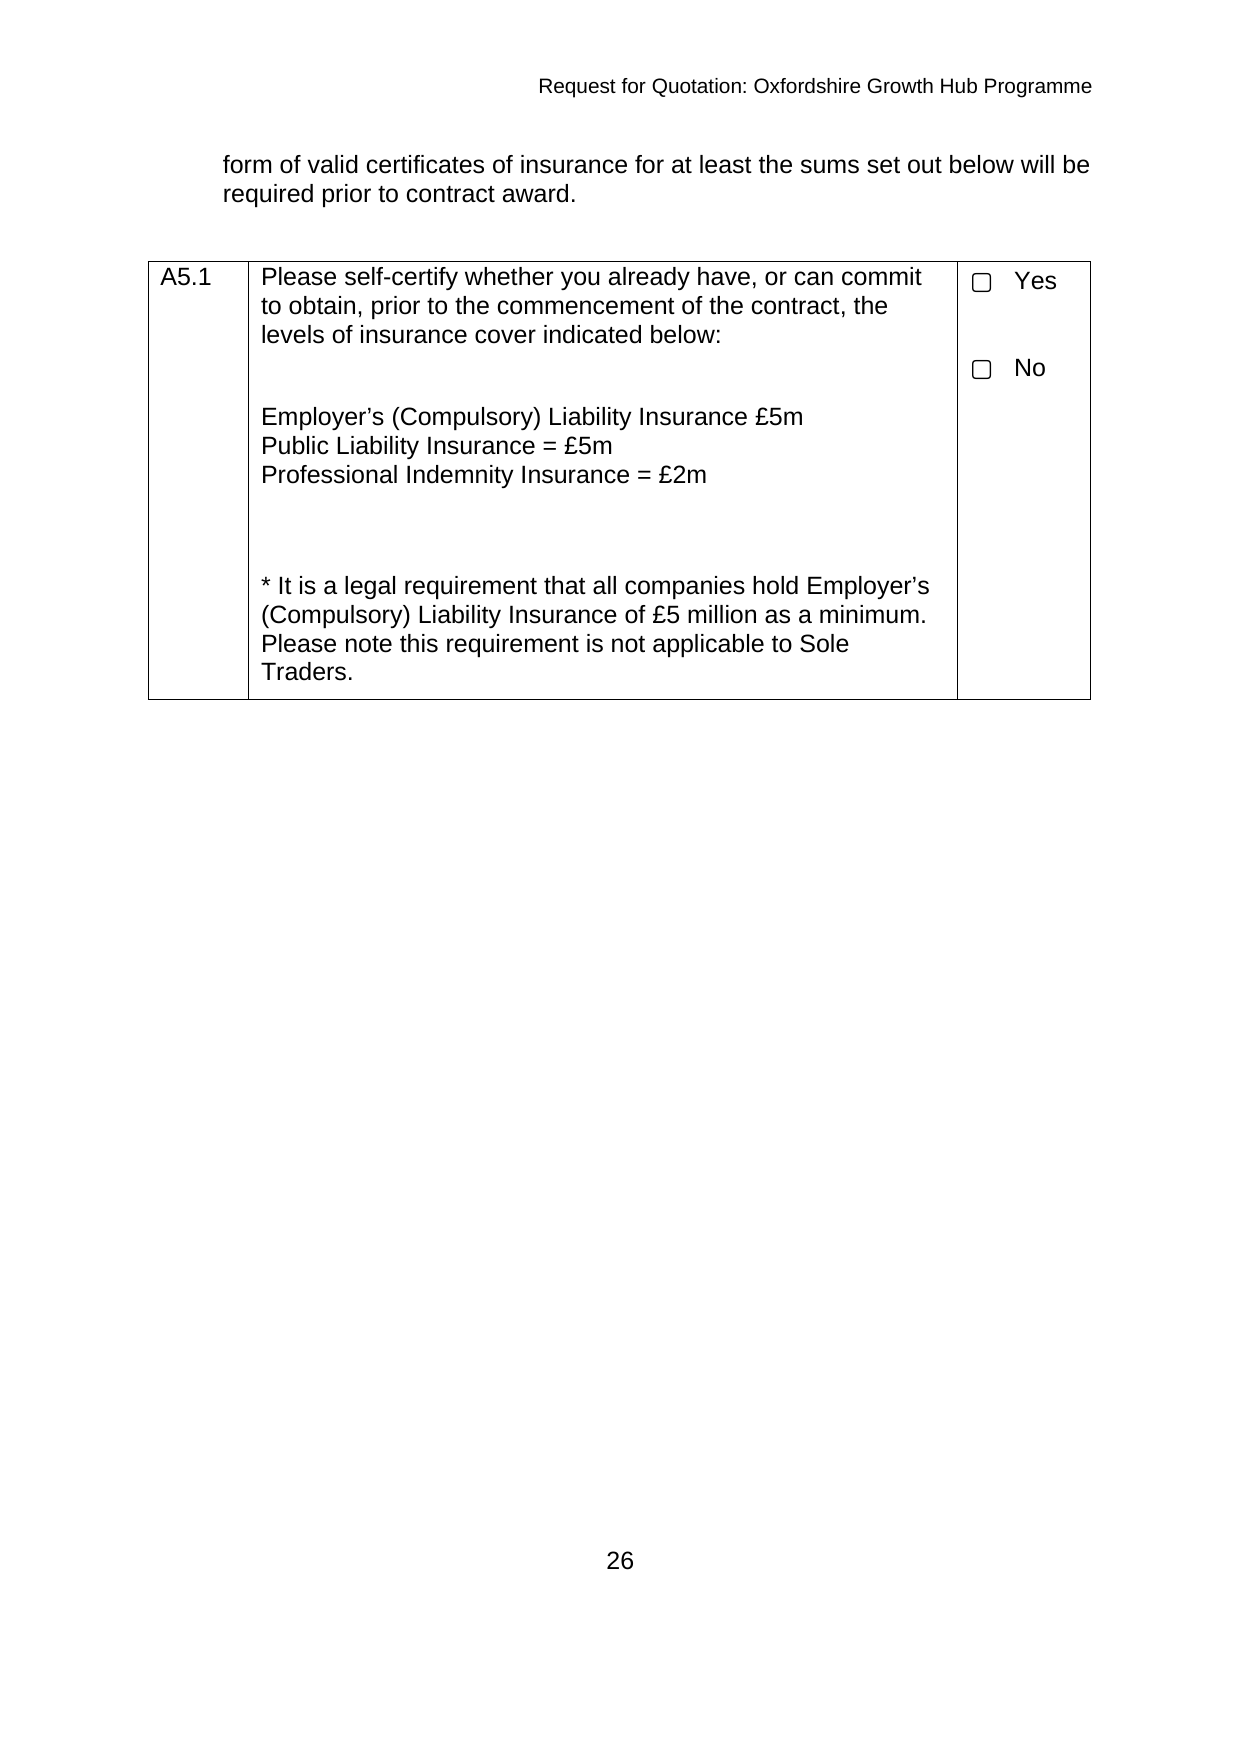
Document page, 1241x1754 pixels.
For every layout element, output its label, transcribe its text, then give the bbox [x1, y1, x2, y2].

table_header Please self-certify whether you already have, or can commit to obtain, prior to the commencement of the contract, the levels of insurance cover indicated below: Employer’s (Compulsory) Liability Insurance £5m Public Liability Insurance = £5m Professional Indemnity Insurance = £2m * It is a legal requirement that all companies hold Employer’s (Compulsory) Liability Insurance of £5 million as a minimum. Please note this requirement is not applicable to Sole Traders. [249, 262, 957, 698]
table_header ▢ Yes ▢ No [958, 262, 1090, 698]
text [148, 150, 1092, 207]
table_header A5.1 [149, 262, 248, 698]
